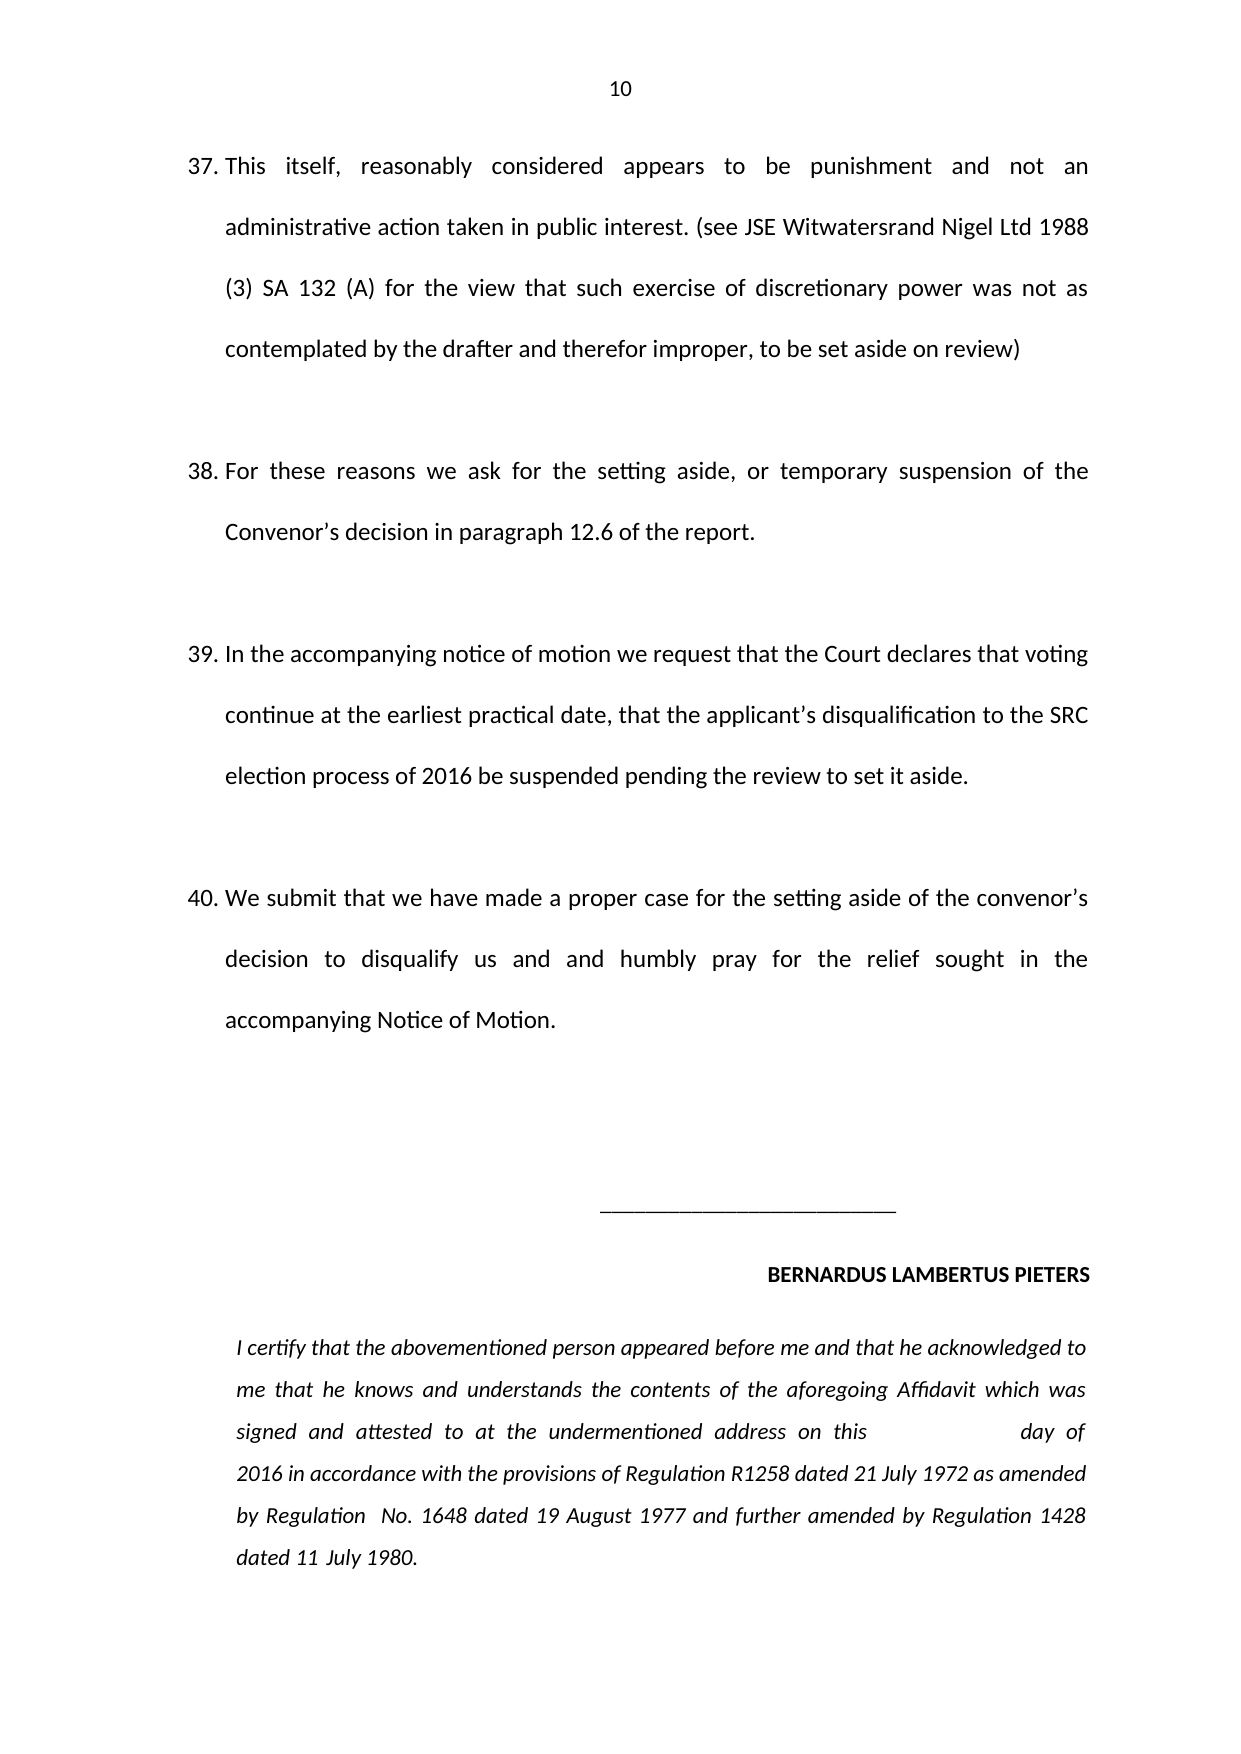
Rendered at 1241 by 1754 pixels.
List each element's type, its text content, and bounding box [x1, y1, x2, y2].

list This itself, reasonably considered appears to be punishment and not an administrative action taken in public interest. (see JSE Witwatersrand Nigel Ltd 1988 (3) SA 132 (A) for the view that such exercise of discretionary power was not as contemplated by the drafter and therefor improper, to be set aside on review) [187, 150, 1090, 364]
list We submit that we have made a proper case for the setting aside of the convenor’s decision to disqualify us and and humbly pray for the relief sought in the accompanying Notice of Motion. [187, 882, 1090, 1035]
text BERNARDUS LAMBERTUS PIETERS [236, 1261, 1090, 1289]
list In the accompanying notice of motion we request that the Court declares that voting continue at the earliest practical date, that the applicant’s disqualification to the SRC election process of 2016 be suspended pending the review to set it aside. [187, 638, 1090, 791]
text __________________________ [600, 1188, 1090, 1216]
text I certify that the abovementioned person appeared before me and that he acknowledged to me that he knows and understands the contents of the aforegoing Affidavit which was signed and attested to at the undermentioned address on this day of 2016 in accordance with the provisions of Regulation R1258 dated 21 July 1972 as amended by Regulation No. 1648 dated 19 August 1977 and further amended by Regulation 1428 dated 11 July 1980. [236, 1333, 1090, 1571]
list For these reasons we ask for the setting aside, or temporary suspension of the Convenor’s decision in paragraph 12.6 of the report. [187, 455, 1090, 547]
